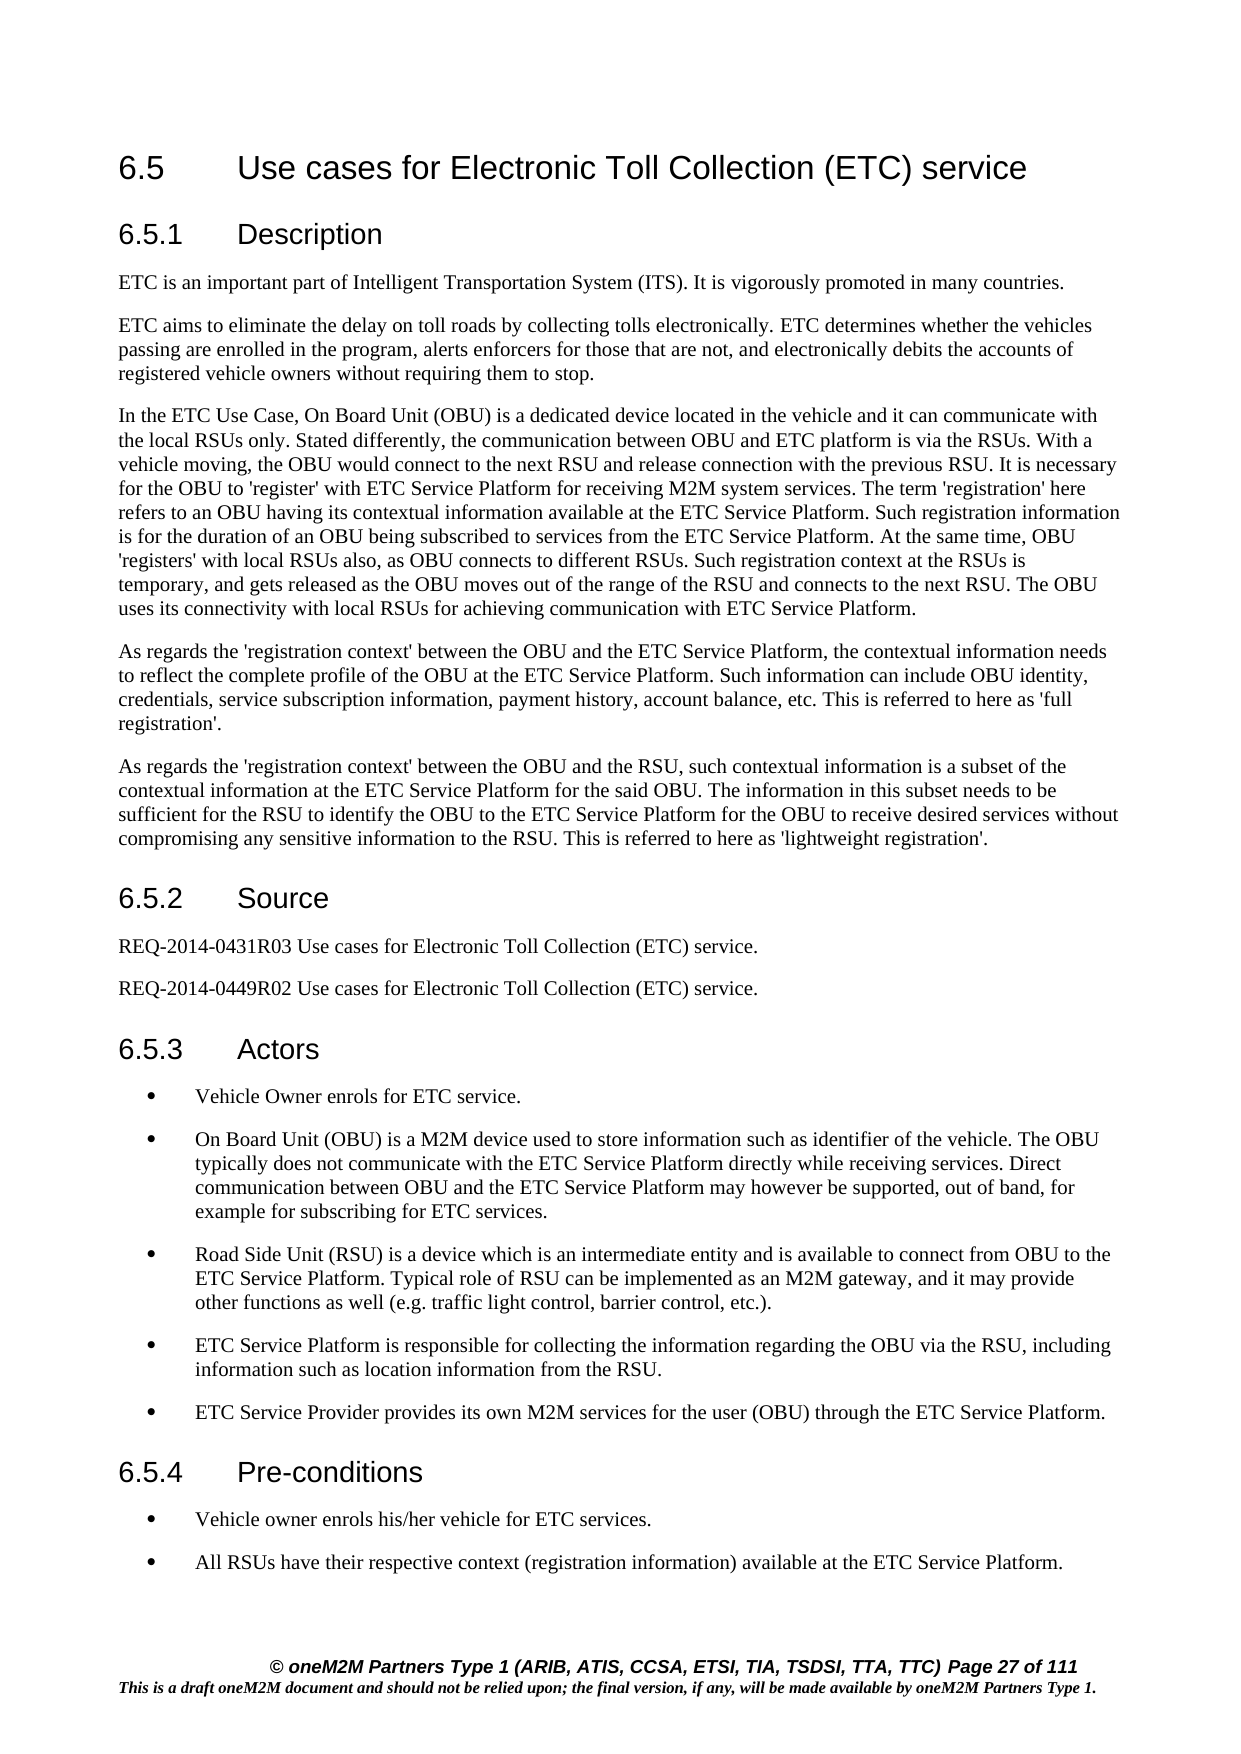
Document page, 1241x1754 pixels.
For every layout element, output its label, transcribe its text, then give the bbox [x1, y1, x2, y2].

text On Board Unit (OBU) is a M2M device used to store information such as identifier of the vehicle. The OBU typically does not communicate with the ETC Service Platform directly while receiving services. Direct communication between OBU and the ETC Service Platform may however be supported, out of band, for example for subscribing for ETC services. [148, 1127, 1122, 1223]
text All RSUs have their respective context (registration information) available at the ETC Service Platform. [148, 1550, 1122, 1574]
subtitle Source [118, 881, 1122, 915]
text ETC Service Provider provides its own M2M services for the user (OBU) through the ETC Service Platform. [148, 1399, 1122, 1424]
text ETC is an important part of Intelligent Transportation System (ITS). It is vigorously promoted in many countries. [118, 270, 1122, 294]
text Vehicle Owner enrols for ETC service. [148, 1084, 1122, 1108]
text ETC Service Platform is responsible for collecting the information regarding the OBU via the RSU, including information such as location information from the RSU. [148, 1333, 1122, 1381]
text In the ETC Use Case, On Board Unit (OBU) is a dedicated device located in the vehicle and it can communicate with the local RSUs only. Stated differently, the communication between OBU and ETC platform is via the RSUs. With a vehicle moving, the OBU would connect to the next RSU and release connection with the previous RSU. It is necessary for the OBU to 'register' with ETC Service Platform for receiving M2M system services. The term 'registration' here refers to an OBU having its contextual information available at the ETC Service Platform. Such registration information is for the duration of an OBU being subscribed to services from the ETC Service Platform. At the same time, OBU 'registers' with local RSUs also, as OBU connects to different RSUs. Such registration context at the RSUs is temporary, and gets released as the OBU moves out of the range of the RSU and connects to the next RSU. The OBU uses its connectivity with local RSUs for achieving communication with ETC Service Platform. [118, 403, 1122, 620]
subtitle Pre-conditions [118, 1455, 1122, 1488]
text As regards the 'registration context' between the OBU and the ETC Service Platform, the contextual information needs to reflect the complete profile of the OBU at the ETC Service Platform. Such information can include OBU identity, credentials, service subscription information, payment history, account balance, etc. This is referred to here as 'full registration'. [118, 639, 1122, 735]
subtitle Use cases for Electronic Toll Collection (ETC) service [118, 148, 1122, 186]
text Vehicle owner enrols his/her vehicle for ETC services. [148, 1507, 1122, 1531]
subtitle Description [118, 217, 1122, 251]
text ETC aims to eliminate the delay on toll roads by collecting tolls electronically. ETC determines whether the vehicles passing are enrolled in the program, alerts enforcers for those that are not, and electronically debits the accounts of registered vehicle owners without requiring them to stop. [118, 312, 1122, 385]
text Road Side Unit (RSU) is a device which is an intermediate entity and is available to connect from OBU to the ETC Service Platform. Typical role of RSU can be implemented as an M2M gateway, and it may provide other functions as well (e.g. traffic light control, barrier control, etc.). [148, 1242, 1122, 1314]
text REQ-2014-0449R02 Use cases for Electronic Toll Collection (ETC) service. [118, 976, 1122, 1000]
text As regards the 'registration context' between the OBU and the RSU, such contextual information is a subset of the contextual information at the ETC Service Platform for the said OBU. The information in this subset needs to be sufficient for the RSU to identify the OBU to the ETC Service Platform for the OBU to receive desired services without compromising any sensitive information to the RSU. This is referred to here as 'lightweight registration'. [118, 754, 1122, 850]
text REQ-2014-0431R03 Use cases for Electronic Toll Collection (ETC) service. [118, 933, 1122, 958]
subtitle Actors [118, 1032, 1122, 1065]
